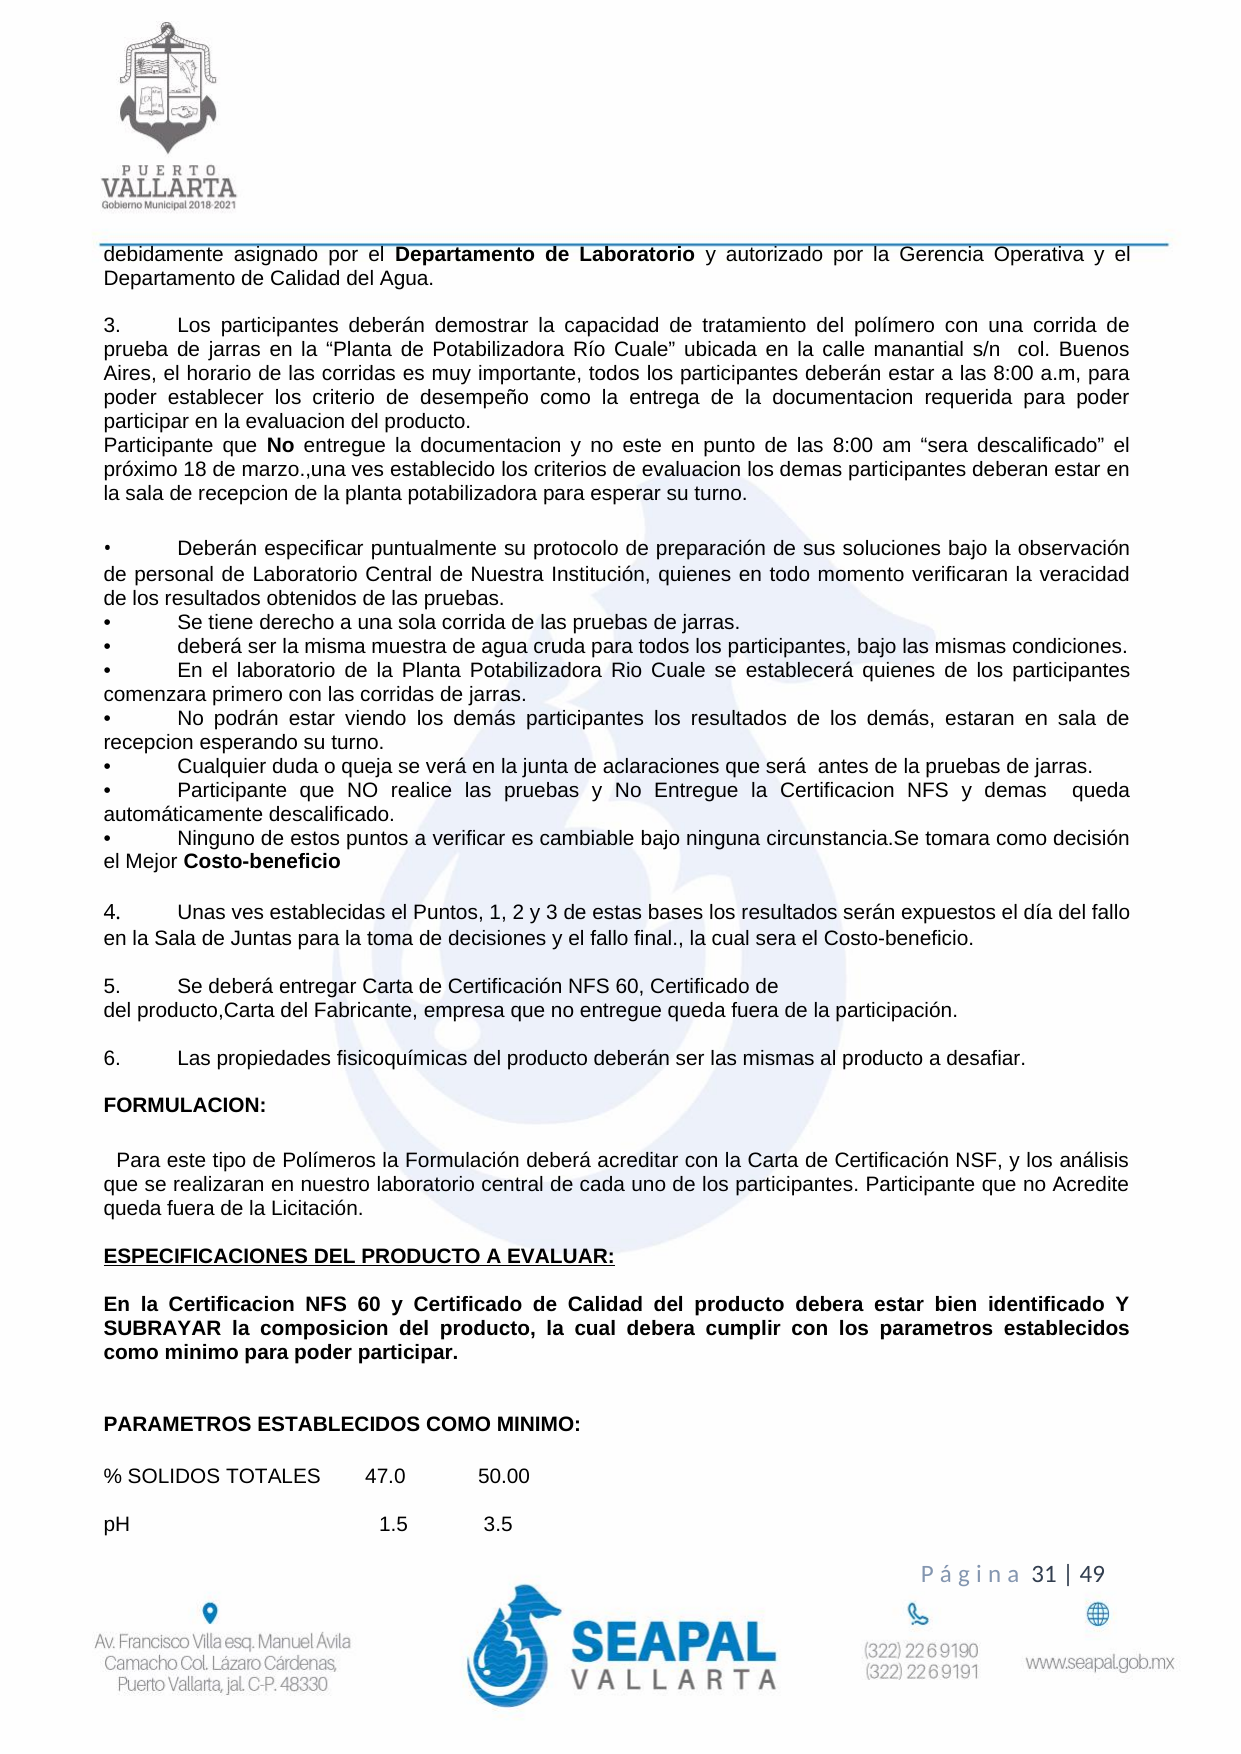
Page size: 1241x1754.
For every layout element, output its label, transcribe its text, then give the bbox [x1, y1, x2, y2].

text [103, 241, 1132, 289]
text 4. Unas ves establecidas el Puntos, 1, 2 y 3 de estas bases los resultados serán expuestos el día del fallo en la Sala de Juntas para la toma de decisiones y el fallo final., la cual sera el Costo-beneficio. [103, 897, 1132, 949]
text • En el laboratorio de la Planta Potabilizadora Rio Cuale se establecerá quienes de los participantes comenzara primero con las corridas de jarras. [103, 658, 1132, 706]
text FORMULACION: [103, 1093, 1132, 1117]
text pH 1.5 3.5 [103, 1512, 1132, 1536]
text En la Certificacion NFS 60 y Certificado de Calidad del producto debera estar bien identificado Y SUBRAYAR la composicion del producto, la cual debera cumplir con los parametros establecidos como minimo para poder participar. [103, 1292, 1132, 1363]
text del producto,Carta del Fabricante, empresa que no entregue queda fuera de la participación. [103, 997, 1132, 1021]
text PARAMETROS ESTABLECIDOS COMO MINIMO: [103, 1411, 1132, 1435]
text • deberá ser la misma muestra de agua cruda para todos los participantes, bajo las mismas condiciones. [103, 634, 1132, 658]
text 6. Las propiedades fisicoquímicas del producto deberán ser las mismas al producto a desafiar. [103, 1045, 1132, 1069]
text • No podrán estar viendo los demás participantes los resultados de los demás, estaran en sala de recepcion esperando su turno. [103, 706, 1132, 753]
text • Se tiene derecho a una sola corrida de las pruebas de jarras. [103, 610, 1132, 634]
text Para este tipo de Polímeros la Formulación deberá acreditar con la Carta de Certificación NSF, y los análisis que se realizaran en nuestro laboratorio central de cada uno de los participantes. Participante que no Acredite queda fuera de la Licitación. [103, 1148, 1132, 1220]
text • Cualquier duda o queja se verá en la junta de aclaraciones que será antes de la pruebas de jarras. [103, 753, 1132, 777]
text 3. Los participantes deberán demostrar la capacidad de tratamiento del polímero con una corrida de prueba de jarras en la “Planta de Potabilizadora Río Cuale” ubicada en la calle manantial s/n col. Buenos Aires, el horario de las corridas es muy importante, todos los participantes deberán estar a las 8:00 a.m, para poder establecer los criterio de desempeño como la entrega de la documentacion requerida para poder participar en la evaluacion del producto. [103, 313, 1132, 433]
text 5. Se deberá entregar Carta de Certificación NFS 60, Certificado de [103, 973, 1132, 997]
text • Ninguno de estos puntos a verificar es cambiable bajo ninguna circunstancia.Se tomara como decisión el Mejor Costo-beneficio [103, 825, 1132, 873]
picture [0, 0, 1241, 1750]
text • Deberán especificar puntualmente su protocolo de preparación de sus soluciones bajo la observación de personal de Laboratorio Central de Nuestra Institución, quienes en todo momento verificaran la veracidad de los resultados obtenidos de las pruebas. [103, 533, 1132, 610]
text Participante que No entregue la documentacion y no este en punto de las 8:00 am “sera descalificado” el próximo 18 de marzo.,una ves establecido los criterios de evaluacion los demas participantes deberan estar en la sala de recepcion de la planta potabilizadora para esperar su turno. [103, 433, 1132, 505]
text % SOLIDOS TOTALES 47.0 50.00 [103, 1464, 1132, 1488]
text • Participante que NO realice las pruebas y No Entregue la Certificacion NFS y demas queda automáticamente descalificado. [103, 777, 1132, 825]
text ESPECIFICACIONES DEL PRODUCTO A EVALUAR: [103, 1244, 1132, 1268]
